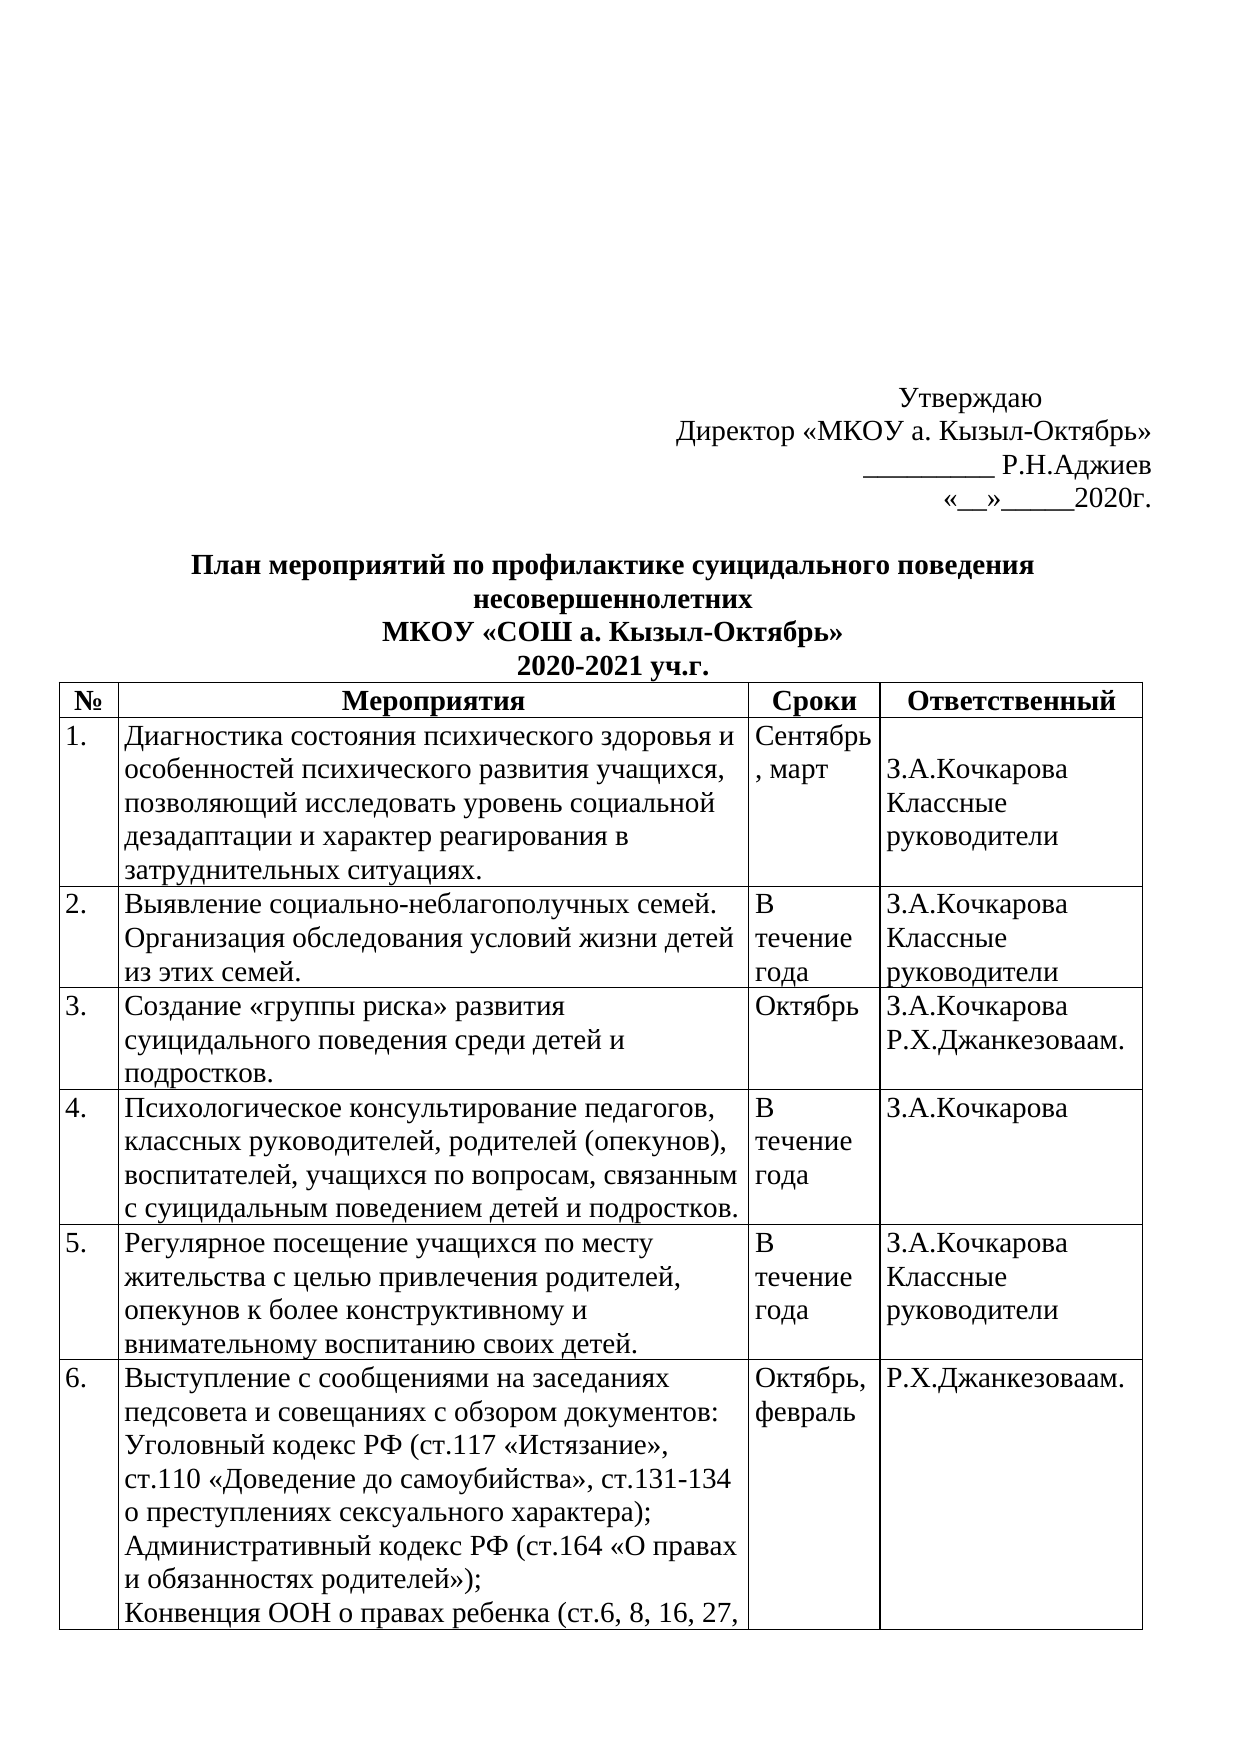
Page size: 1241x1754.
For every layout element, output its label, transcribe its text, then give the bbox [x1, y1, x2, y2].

table_header Ответственный [881, 683, 1142, 717]
table_cell Регулярное посещение учащихся по месту жительства с целью привлечения родителей, опекунов к более конструктивному и внимательному воспитанию своих детей. [119, 1225, 748, 1359]
table_cell 5. [60, 1225, 118, 1359]
table_header № [60, 683, 118, 717]
text 2020-2021 уч.г. [74, 648, 1152, 682]
table_cell В течение года [749, 887, 879, 987]
table_cell Октябрь, февраль [749, 1360, 879, 1629]
table_cell 4. [60, 1090, 118, 1224]
table_cell З.А.Кочкарова Классные руководители [881, 887, 1142, 987]
text Директор «МКОУ а. Кызыл-Октябрь» [74, 413, 1152, 447]
table_cell 1. [60, 718, 118, 886]
table_cell Октябрь [749, 988, 879, 1089]
text «__»_____2020г. [74, 480, 1152, 514]
text Утверждаю [74, 380, 1152, 413]
text План мероприятий по профилактике суицидального поведения несовершеннолетних [74, 547, 1152, 614]
table_cell Создание «группы риска» развития суицидального поведения среди детей и подростков. [119, 988, 748, 1089]
text _________ Р.Н.Аджиев [74, 447, 1152, 480]
table_cell Психологическое консультирование педагогов, классных руководителей, родителей (опекунов), воспитателей, учащихся по вопросам, связанным с суицидальным поведением детей и подростков. [119, 1090, 748, 1224]
text МКОУ «СОШ а. Кызыл-Октябрь» [74, 614, 1152, 648]
table_header Мероприятия [119, 683, 748, 717]
table_cell 2. [60, 887, 118, 987]
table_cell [119, 1360, 748, 1629]
table_header Сроки [749, 683, 879, 717]
table_cell Сентябрь, март [749, 718, 879, 886]
table_cell Выявление социально-неблагополучных семей. Организация обследования условий жизни детей из этих семей. [119, 887, 748, 987]
table_cell Диагностика состояния психического здоровья и особенностей психического развития учащихся, позволяющий исследовать уровень социальной дезадаптации и характер реагирования в затруднительных ситуациях. [119, 718, 748, 886]
table_cell 3. [60, 988, 118, 1089]
table_cell З.А.Кочкарова [881, 1090, 1142, 1224]
table_cell В течение года [749, 1225, 879, 1359]
table_cell Р.Х.Джанкезоваам. [881, 1360, 1142, 1629]
table_cell 6. [60, 1360, 118, 1629]
table_cell З.А.Кочкарова Р.Х.Джанкезоваам. [881, 988, 1142, 1089]
table_cell З.А.Кочкарова Классные руководители [881, 718, 1142, 886]
table_cell З.А.Кочкарова Классные руководители [881, 1225, 1142, 1359]
table_cell В течение года [749, 1090, 879, 1224]
